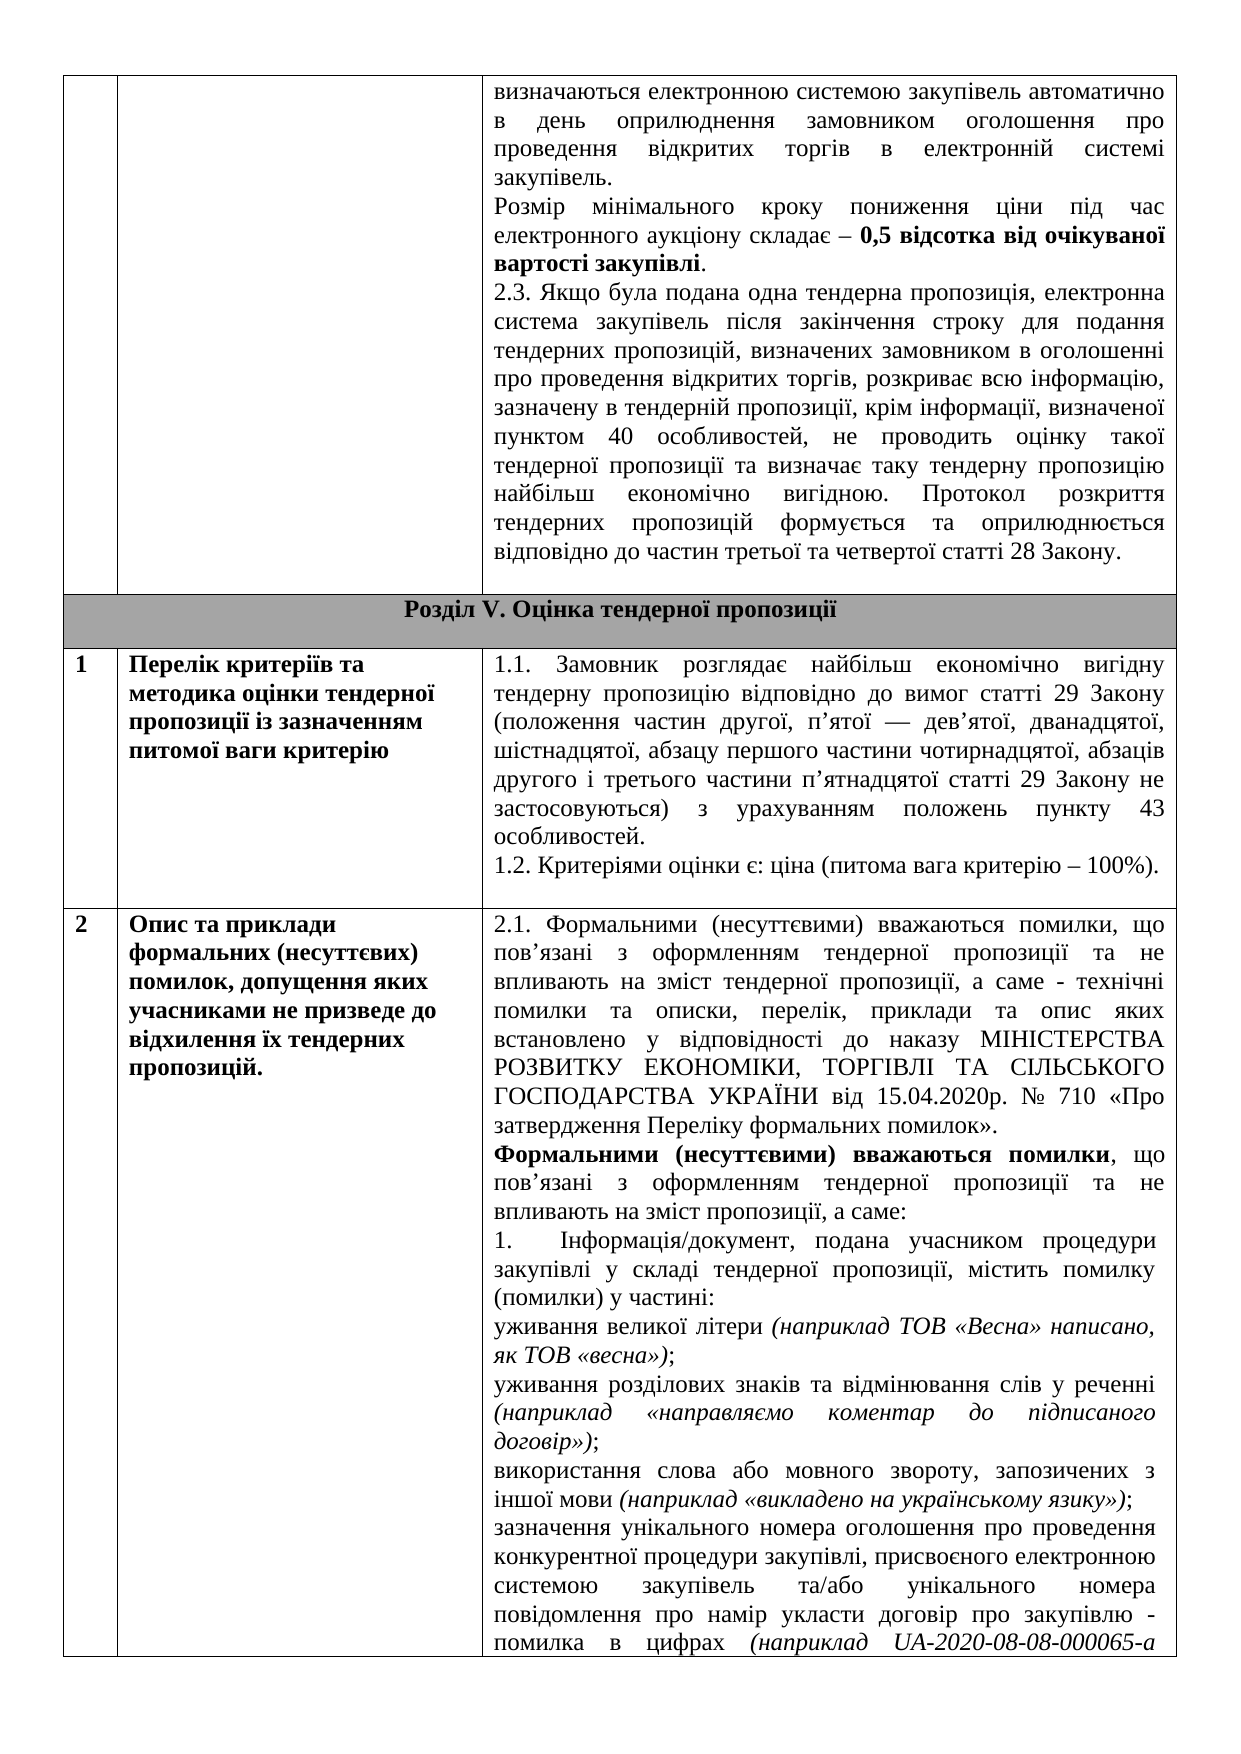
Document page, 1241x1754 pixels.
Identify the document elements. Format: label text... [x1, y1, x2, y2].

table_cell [483, 909, 1176, 1656]
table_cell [483, 76, 1176, 593]
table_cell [118, 909, 482, 1656]
table_cell 2 [64, 76, 117, 593]
table_cell Перелік критеріїв та методика оцінки тендерної пропозиції із зазначенням питомої ваги критерію [118, 649, 482, 908]
table_cell 1 [64, 649, 117, 908]
table_cell 1.1. Замовник розглядає найбільш економічно вигідну тендерну пропозицію відповідно до вимог статті 29 Закону (положення частин другої, п’ятої — дев’ятої, дванадцятої, шістнадцятої, абзацу першого частини чотирнадцятої, абзаців другого і третього частини п’ятнадцятої статті 29 Закону не застосовуються) з урахуванням положень пункту 43 особливостей. 1.2. Критеріями оцінки є: ціна (питома вага критерію – 100%). [483, 649, 1176, 908]
table_cell 2 [64, 909, 117, 1656]
table_cell Розділ V. Оцінка тендерної пропозиції [64, 595, 1176, 648]
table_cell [118, 76, 482, 593]
